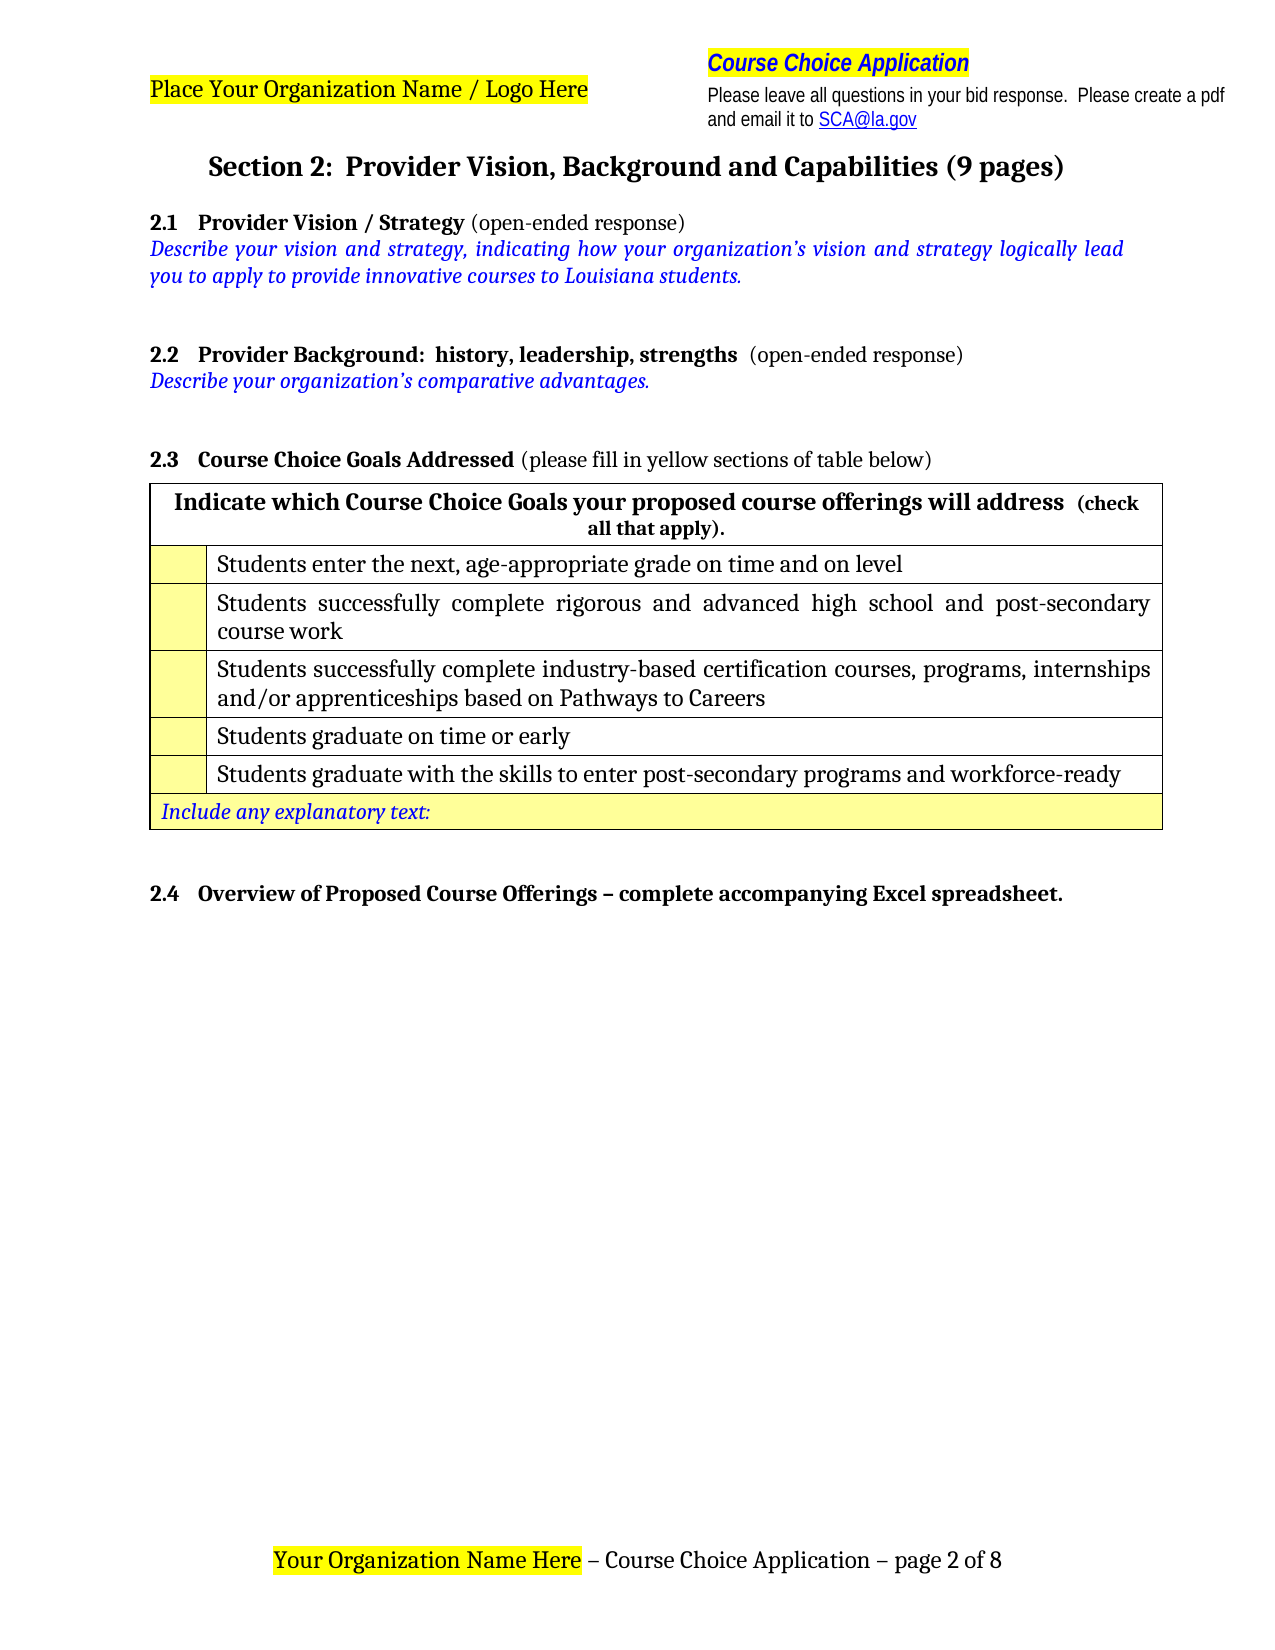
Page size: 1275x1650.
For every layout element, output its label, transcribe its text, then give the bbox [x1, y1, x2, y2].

table_cell Include any explanatory text: [151, 794, 1162, 829]
text Section 2: Provider Vision, Background and Capabilities (9 pages) [141, 150, 1134, 183]
table_cell [151, 718, 206, 755]
table_cell [151, 651, 206, 717]
list Provider Vision / Strategy (open-ended response) [150, 210, 1125, 236]
list Course Choice Goals Addressed (please fill in yellow sections of table below) [150, 447, 1125, 473]
table_cell [151, 546, 206, 583]
table_header Indicate which Course Choice Goals your proposed course offerings will address (check all that apply). [151, 484, 1162, 545]
list Overview of Proposed Course Offerings – complete accompanying Excel spreadsheet. [150, 881, 1144, 907]
table_cell Students graduate on time or early [207, 718, 1162, 755]
table_cell Students successfully complete industry-based certification courses, programs, internships and/or apprenticeships based on Pathways to Careers [207, 651, 1162, 717]
table_cell Students graduate with the skills to enter post-secondary programs and workforce-ready [207, 756, 1162, 793]
table_cell Students enter the next, age-appropriate grade on time and on level [207, 546, 1162, 583]
table_cell [151, 584, 206, 650]
table_cell [151, 756, 206, 793]
text Describe your organization’s comparative advantages. [150, 368, 1125, 394]
table_cell Students successfully complete rigorous and advanced high school and post-secondary course work [207, 584, 1162, 650]
list Describe your vision and strategy, indicating how your organization’s vision and strategy logically lead you to apply to provide innovative courses to Louisiana students. [150, 236, 1125, 289]
list Provider Background: history, leadership, strengths (open-ended response) [150, 342, 1125, 368]
